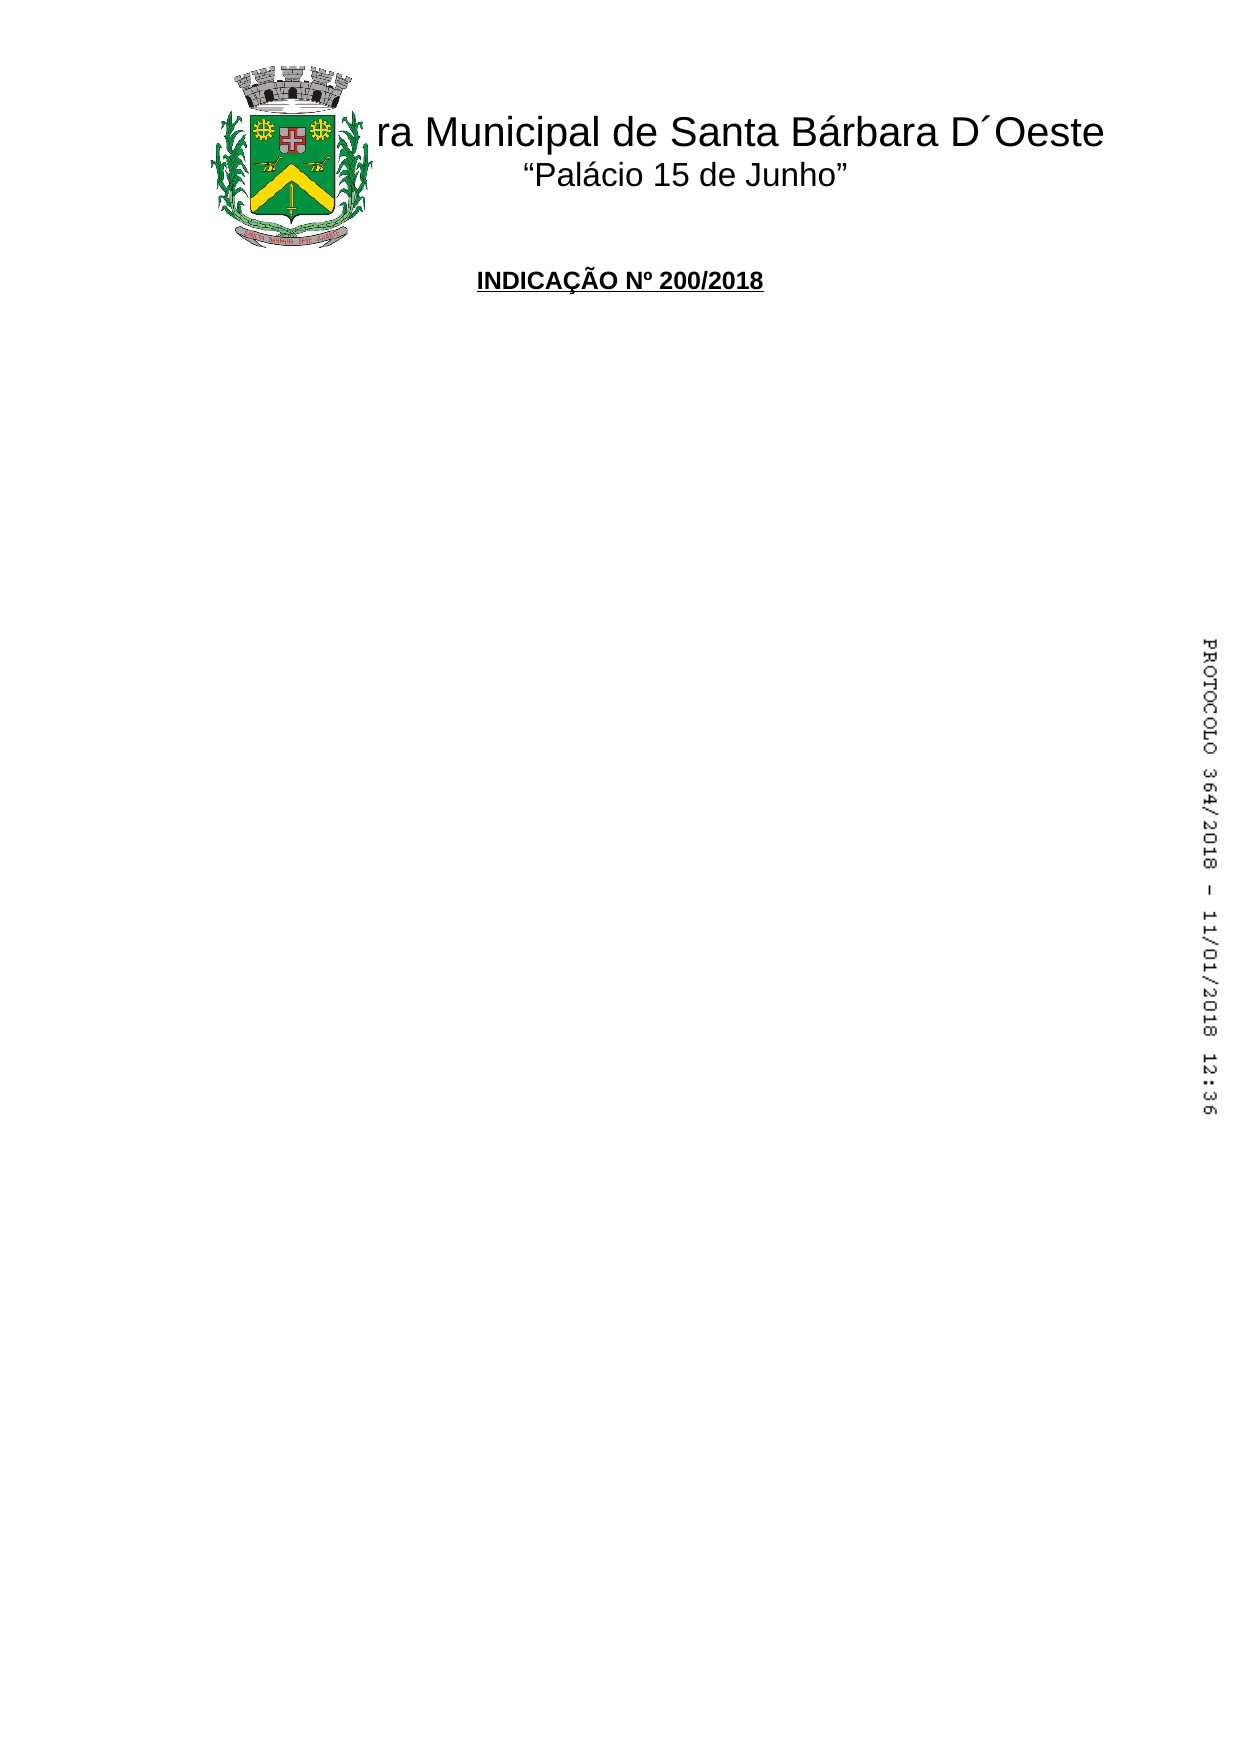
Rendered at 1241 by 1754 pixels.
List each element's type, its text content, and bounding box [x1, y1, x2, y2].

picture [1177, 635, 1241, 1119]
picture [210, 66, 380, 255]
title INDICAÇÃO Nº 200/2018 [177, 266, 1063, 294]
